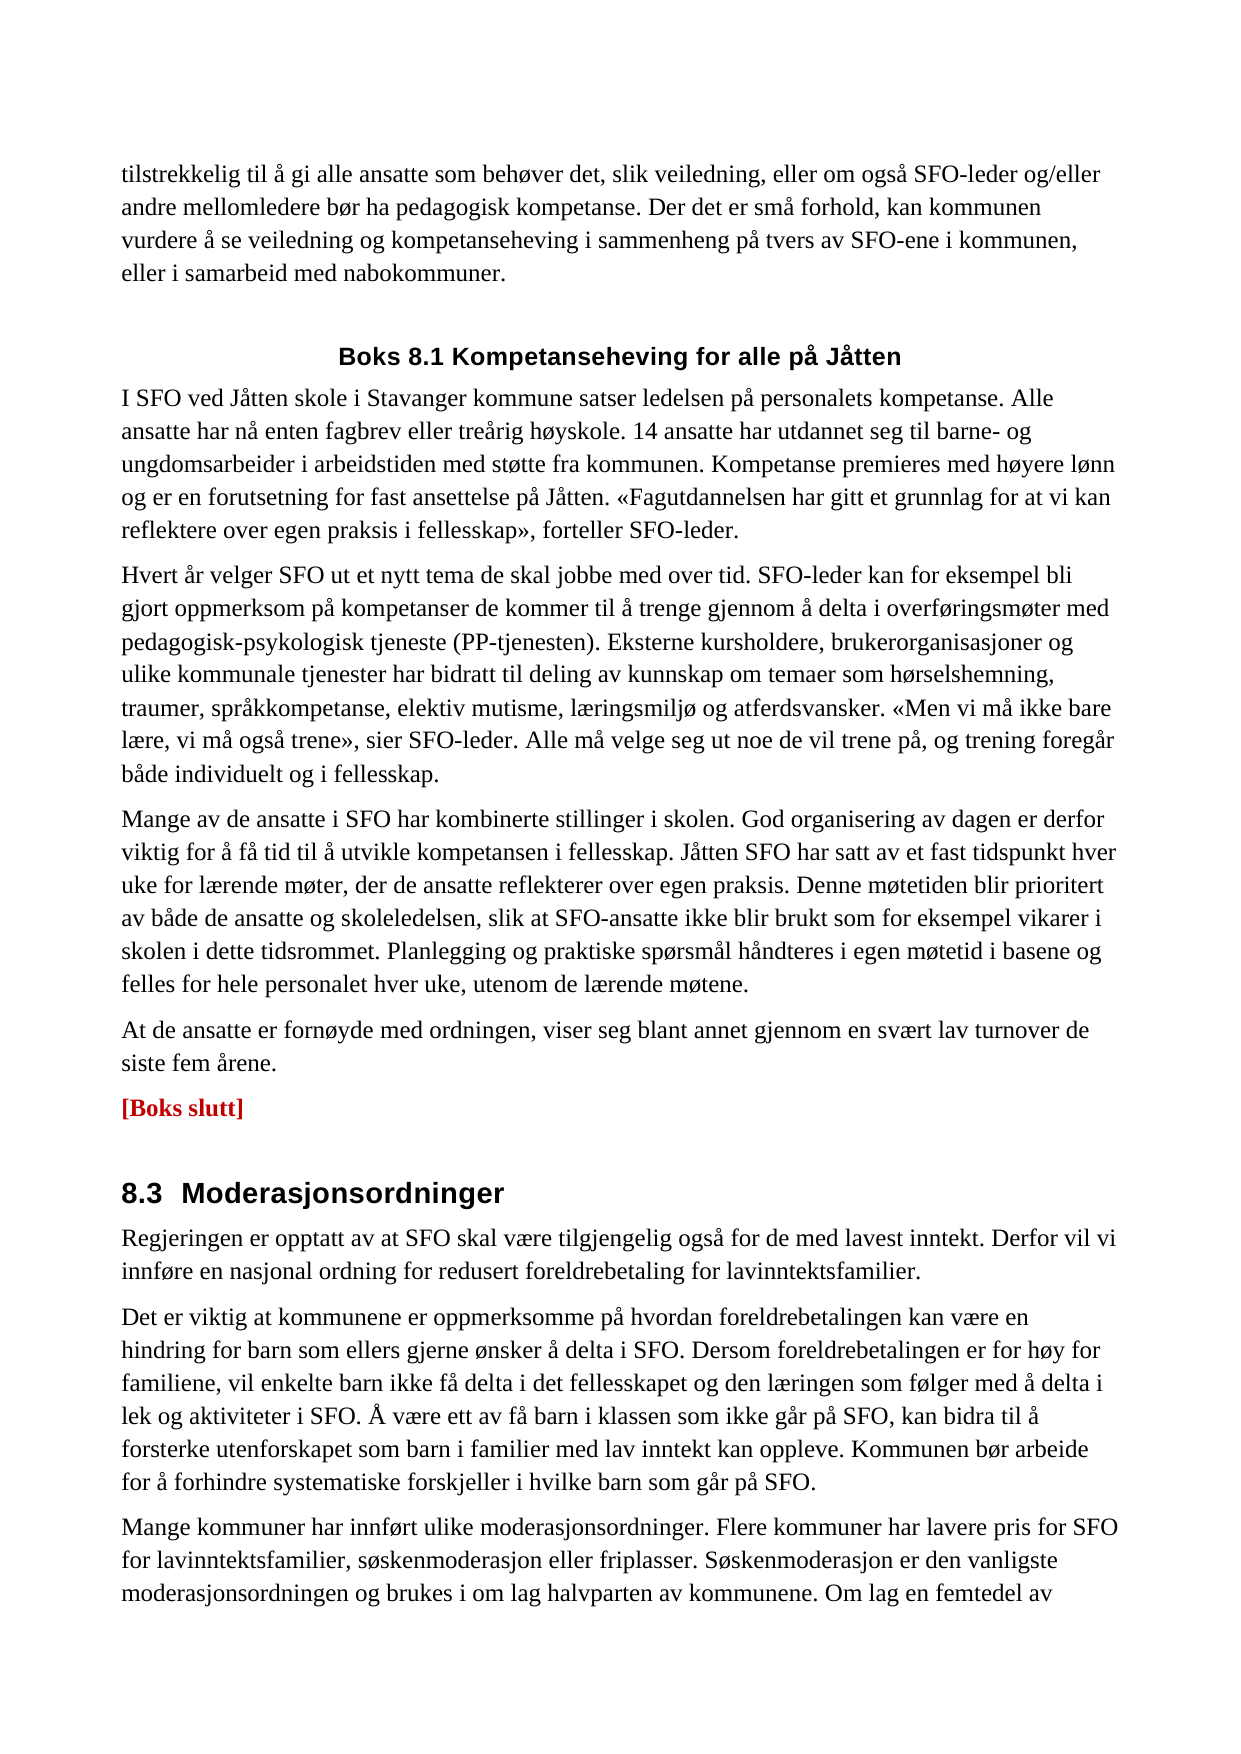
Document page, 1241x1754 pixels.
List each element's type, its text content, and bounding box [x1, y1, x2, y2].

subtitle Moderasjonsordninger [121, 1176, 1119, 1210]
text I SFO ved Jåtten skole i Stavanger kommune satser ledelsen på personalets kompetanse. Alle ansatte har nå enten fagbrev eller treårig høyskole. 14 ansatte har utdannet seg til barne- og ungdomsarbeider i arbeidstiden med støtte fra kommunen. Kompetanse premieres med høyere lønn og er en forutsetning for fast ansettelse på Jåtten. «Fagutdannelsen har gitt et grunnlag for at vi kan reflektere over egen praksis i fellesskap», forteller SFO-leder. [121, 383, 1119, 544]
text Det er viktig at kommunene er oppmerksomme på hvordan foreldrebetalingen kan være en hindring for barn som ellers gjerne ønsker å delta i SFO. Dersom foreldrebetalingen er for høy for familiene, vil enkelte barn ikke få delta i det fellesskapet og den læringen som følger med å delta i lek og aktiviteter i SFO. Å være ett av få barn i klassen som ikke går på SFO, kan bidra til å forsterke utenforskapet som barn i familier med lav inntekt kan oppleve. Kommunen bør arbeide for å forhindre systematiske forskjeller i hvilke barn som går på SFO. [121, 1302, 1119, 1496]
text At de ansatte er fornøyde med ordningen, viser seg blant annet gjennom en svært lav turnover de siste fem årene. [121, 1015, 1119, 1077]
text Hvert år velger SFO ut et nytt tema de skal jobbe med over tid. SFO-leder kan for eksempel bli gjort oppmerksom på kompetanser de kommer til å trenge gjennom å delta i overføringsmøter med pedagogisk-psykologisk tjeneste (PP-tjenesten). Eksterne kursholdere, brukerorganisasjoner og ulike kommunale tjenester har bidratt til deling av kunnskap om temaer som hørselshemning, traumer, språkkompetanse, elektiv mutisme, læringsmiljø og atferdsvansker. «Men vi må ikke bare lære, vi må også trene», sier SFO-leder. Alle må velge seg ut noe de vil trene på, og trening foregår både individuelt og i fellesskap. [121, 561, 1119, 787]
text Mange av de ansatte i SFO har kombinerte stillinger i skolen. God organisering av dagen er derfor viktig for å få tid til å utvikle kompetansen i fellesskap. Jåtten SFO har satt av et fast tidspunkt hver uke for lærende møter, der de ansatte reflekterer over egen praksis. Denne møtetiden blir prioritert av både de ansatte og skoleledelsen, slik at SFO-ansatte ikke blir brukt som for eksempel vikarer i skolen i dette tidsrommet. Planlegging og praktiske spørsmål håndteres i egen møtetid i basene og felles for hele personalet hver uke, utenom de lærende møtene. [121, 804, 1119, 998]
text Regjeringen er opptatt av at SFO skal være tilgjengelig også for de med lavest inntekt. Derfor vil vi innføre en nasjonal ordning for redusert foreldrebetaling for lavinntektsfamilier. [121, 1223, 1119, 1285]
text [121, 1512, 1119, 1607]
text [121, 159, 1119, 287]
text Kompetanseheving for alle på Jåtten [121, 342, 1119, 370]
text [Boks slutt] [121, 1093, 1119, 1122]
